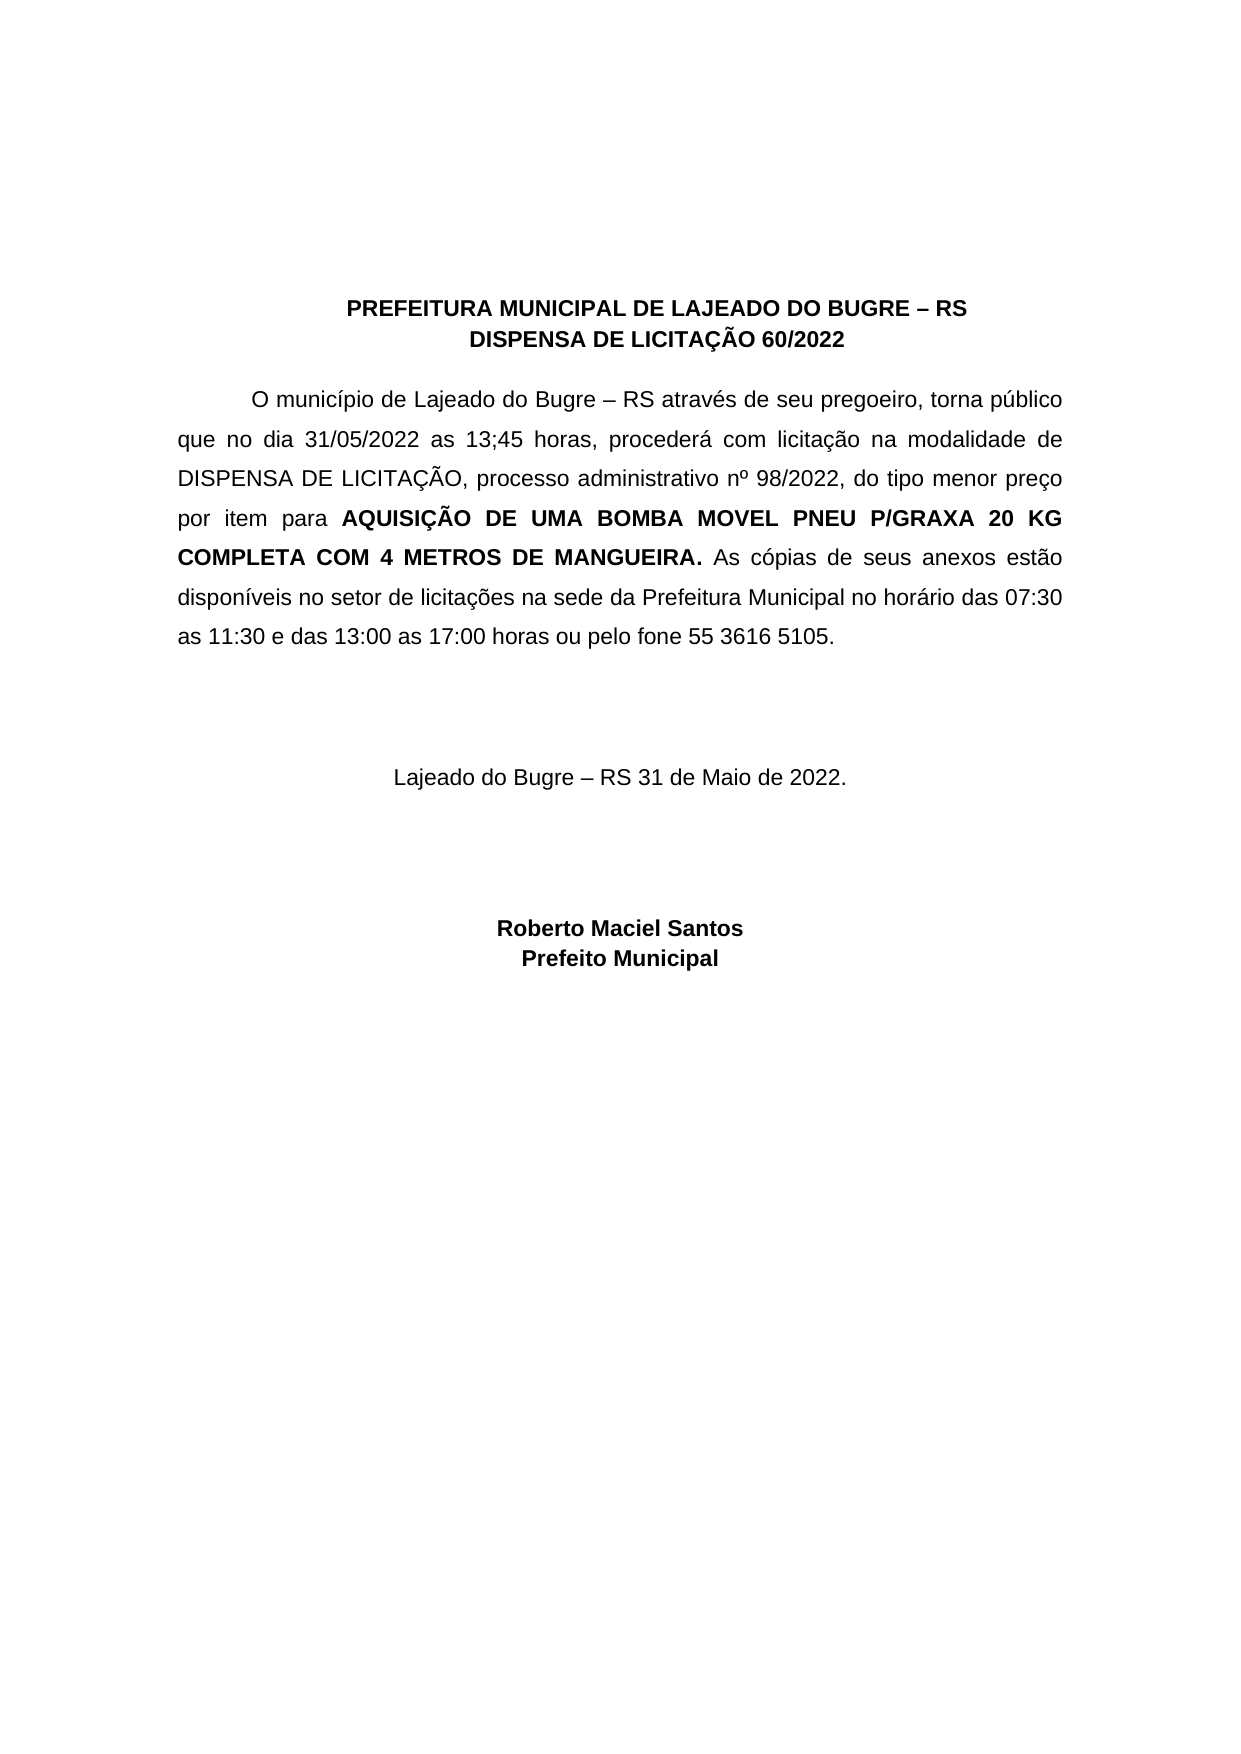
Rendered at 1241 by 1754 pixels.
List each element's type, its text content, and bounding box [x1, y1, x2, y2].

text DISPENSA DE LICITAÇÃO 60/2022 [177, 326, 1063, 352]
text Roberto Maciel Santos [177, 914, 1063, 941]
text Prefeito Municipal [177, 945, 1063, 971]
text O município de Lajeado do Bugre – RS através de seu pregoeiro, torna público que no dia 31/05/2022 as 13;45 horas, procederá com licitação na modalidade de DISPENSA DE LICITAÇÃO, processo administrativo nº 98/2022, do tipo menor preço por item para AQUISIÇÃO DE UMA BOMBA MOVEL PNEU P/GRAXA 20 KG COMPLETA COM 4 METROS DE MANGUEIRA. As cópias de seus anexos estão disponíveis no setor de licitações na sede da Prefeitura Municipal no horário das 07:30 as 11:30 e das 13:00 as 17:00 horas ou pelo fone 55 3616 5105. [177, 386, 1063, 649]
text Lajeado do Bugre – RS 31 de Maio de 2022. [177, 763, 1063, 790]
text PREFEITURA MUNICIPAL DE LAJEADO DO BUGRE – RS [177, 295, 1063, 322]
